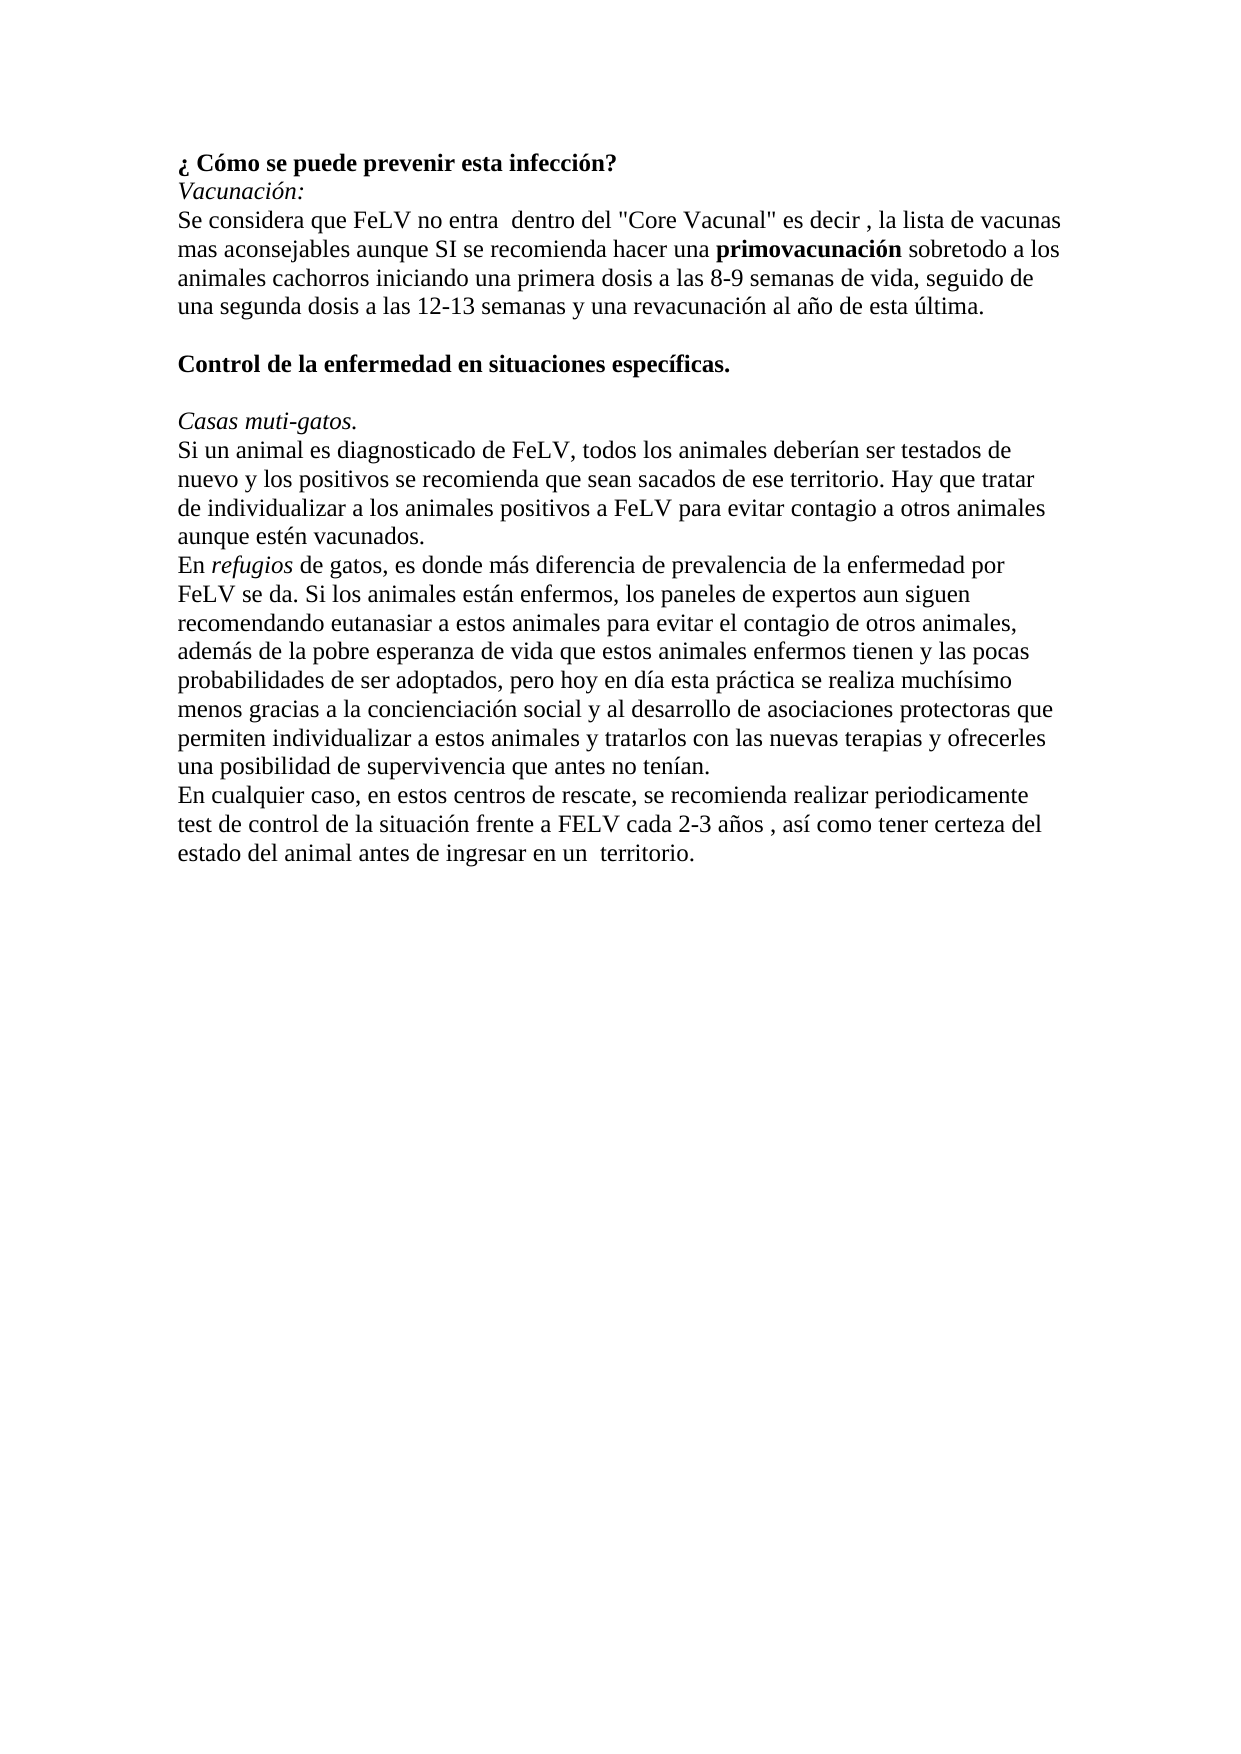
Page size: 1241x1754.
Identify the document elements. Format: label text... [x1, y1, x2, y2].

text Casas muti-gatos. [177, 406, 1063, 435]
text En cualquier caso, en estos centros de rescate, se recomienda realizar periodicamente test de control de la situación frente a FELV cada 2-3 años , así como tener certeza del estado del animal antes de ingresar en un territorio. [177, 780, 1063, 866]
text En refugios de gatos, es donde más diferencia de prevalencia de la enfermedad por FeLV se da. Si los animales están enfermos, los paneles de expertos aun siguen recomendando eutanasiar a estos animales para evitar el contagio de otros animales, además de la pobre esperanza de vida que estos animales enfermos tienen y las pocas probabilidades de ser adoptados, pero hoy en día esta práctica se realiza muchísimo menos gracias a la concienciación social y al desarrollo de asociaciones protectoras que permiten individualizar a estos animales y tratarlos con las nuevas terapias y ofrecerles una posibilidad de supervivencia que antes no tenían. [177, 550, 1063, 780]
text Se considera que FeLV no entra dentro del "Core Vacunal" es decir , la lista de vacunas mas aconsejables aunque SI se recomienda hacer una primovacunación sobretodo a los animales cachorros iniciando una primera dosis a las 8-9 semanas de vida, seguido de una segunda dosis a las 12-13 semanas y una revacunación al año de esta última. [177, 205, 1063, 320]
text Si un animal es diagnosticado de FeLV, todos los animales deberían ser testados de nuevo y los positivos se recomienda que sean sacados de ese territorio. Hay que tratar de individualizar a los animales positivos a FeLV para evitar contagio a otros animales aunque estén vacunados. [177, 435, 1063, 550]
text ¿ Cómo se puede prevenir esta infección? [177, 148, 1063, 176]
text Control de la enfermedad en situaciones específicas. [177, 349, 1063, 378]
text Vacunación: [177, 176, 1063, 205]
